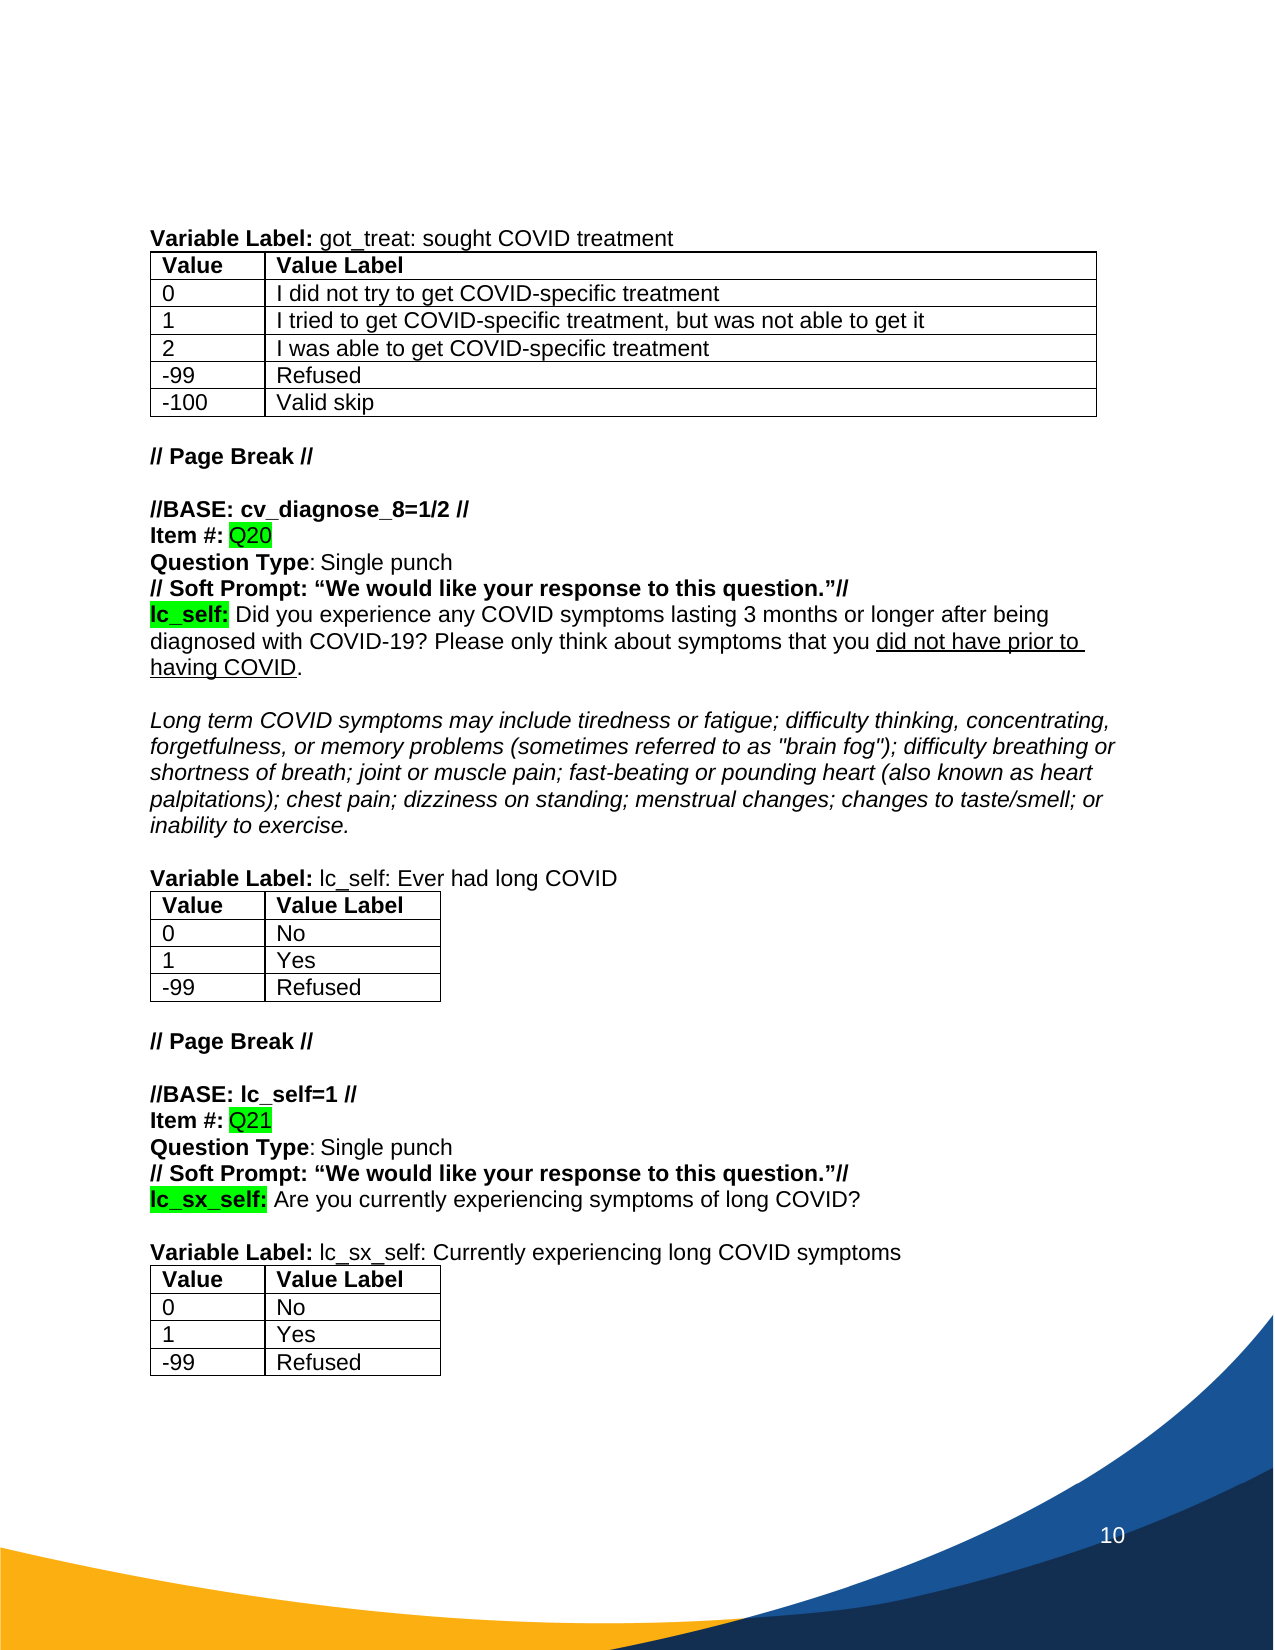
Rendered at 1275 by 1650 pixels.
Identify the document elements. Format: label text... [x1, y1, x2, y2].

table_cell I was able to get COVID-specific treatment [266, 335, 1096, 361]
table_cell Valid skip [266, 389, 1096, 416]
table_cell No [266, 1294, 440, 1320]
table_cell 2 [151, 335, 264, 361]
table_cell 0 [151, 1294, 264, 1320]
table_header Value Label [266, 892, 440, 918]
text //BASE: cv_diagnose_8=1/2 // [150, 496, 1125, 522]
table_header Value Label [266, 1266, 440, 1293]
text // Soft Prompt: “We would like your response to this question.”// [150, 575, 1125, 601]
text lc_self: Did you experience any COVID symptoms lasting 3 months or longer after being diagnosed with COVID-19? Please only think about symptoms that you did not have prior to having COVID. [150, 601, 1125, 680]
text Variable Label: got_treat: sought COVID treatment [150, 225, 1125, 251]
table_cell 0 [151, 920, 264, 946]
table_cell Yes [266, 947, 440, 973]
table_cell I tried to get COVID-specific treatment, but was not able to get it [266, 307, 1096, 333]
table_cell -100 [151, 389, 264, 416]
text Item #: Q21 Question Type: Single punch [150, 1107, 1125, 1160]
table_cell Yes [266, 1321, 440, 1347]
text //BASE: lc_self=1 // [150, 1081, 1125, 1107]
table_cell Refused [266, 974, 440, 1001]
text // Page Break // [150, 443, 1125, 469]
text // Soft Prompt: “We would like your response to this question.”// [150, 1160, 1125, 1186]
table_cell Refused [266, 362, 1096, 388]
text Variable Label: lc_self: Ever had long COVID [150, 865, 1125, 891]
table_header Value [151, 892, 264, 918]
text Long term COVID symptoms may include tiredness or fatigue; difficulty thinking, concentrating, forgetfulness, or memory problems (sometimes referred to as "brain fog"); difficulty breathing or shortness of breath; joint or muscle pain; fast-beating or pounding heart (also known as heart palpitations); chest pain; dizziness on standing; menstrual changes; changes to taste/smell; or inability to exercise. [150, 707, 1125, 838]
table_cell No [266, 920, 440, 946]
table_header Value [151, 253, 264, 279]
table_cell 1 [151, 1321, 264, 1347]
table_header Value Label [266, 253, 1096, 279]
table_cell -99 [151, 1349, 264, 1375]
text lc_sx_self: Are you currently experiencing symptoms of long COVID? [267, 1186, 1125, 1213]
text // Page Break // [150, 1028, 1125, 1054]
text Variable Label: lc_sx_self: Currently experiencing long COVID symptoms [150, 1239, 1125, 1265]
table_cell Refused [266, 1349, 440, 1375]
table_cell -99 [151, 974, 264, 1001]
picture [0, 1305, 1274, 1650]
table_cell 1 [151, 947, 264, 973]
text Item #: Q20 Question Type: Single punch [150, 522, 1125, 575]
table_header Value [151, 1266, 264, 1293]
table_cell -99 [151, 362, 264, 388]
table_cell I did not try to get COVID-specific treatment [266, 280, 1096, 306]
table_cell 1 [151, 307, 264, 333]
table_cell 0 [151, 280, 264, 306]
